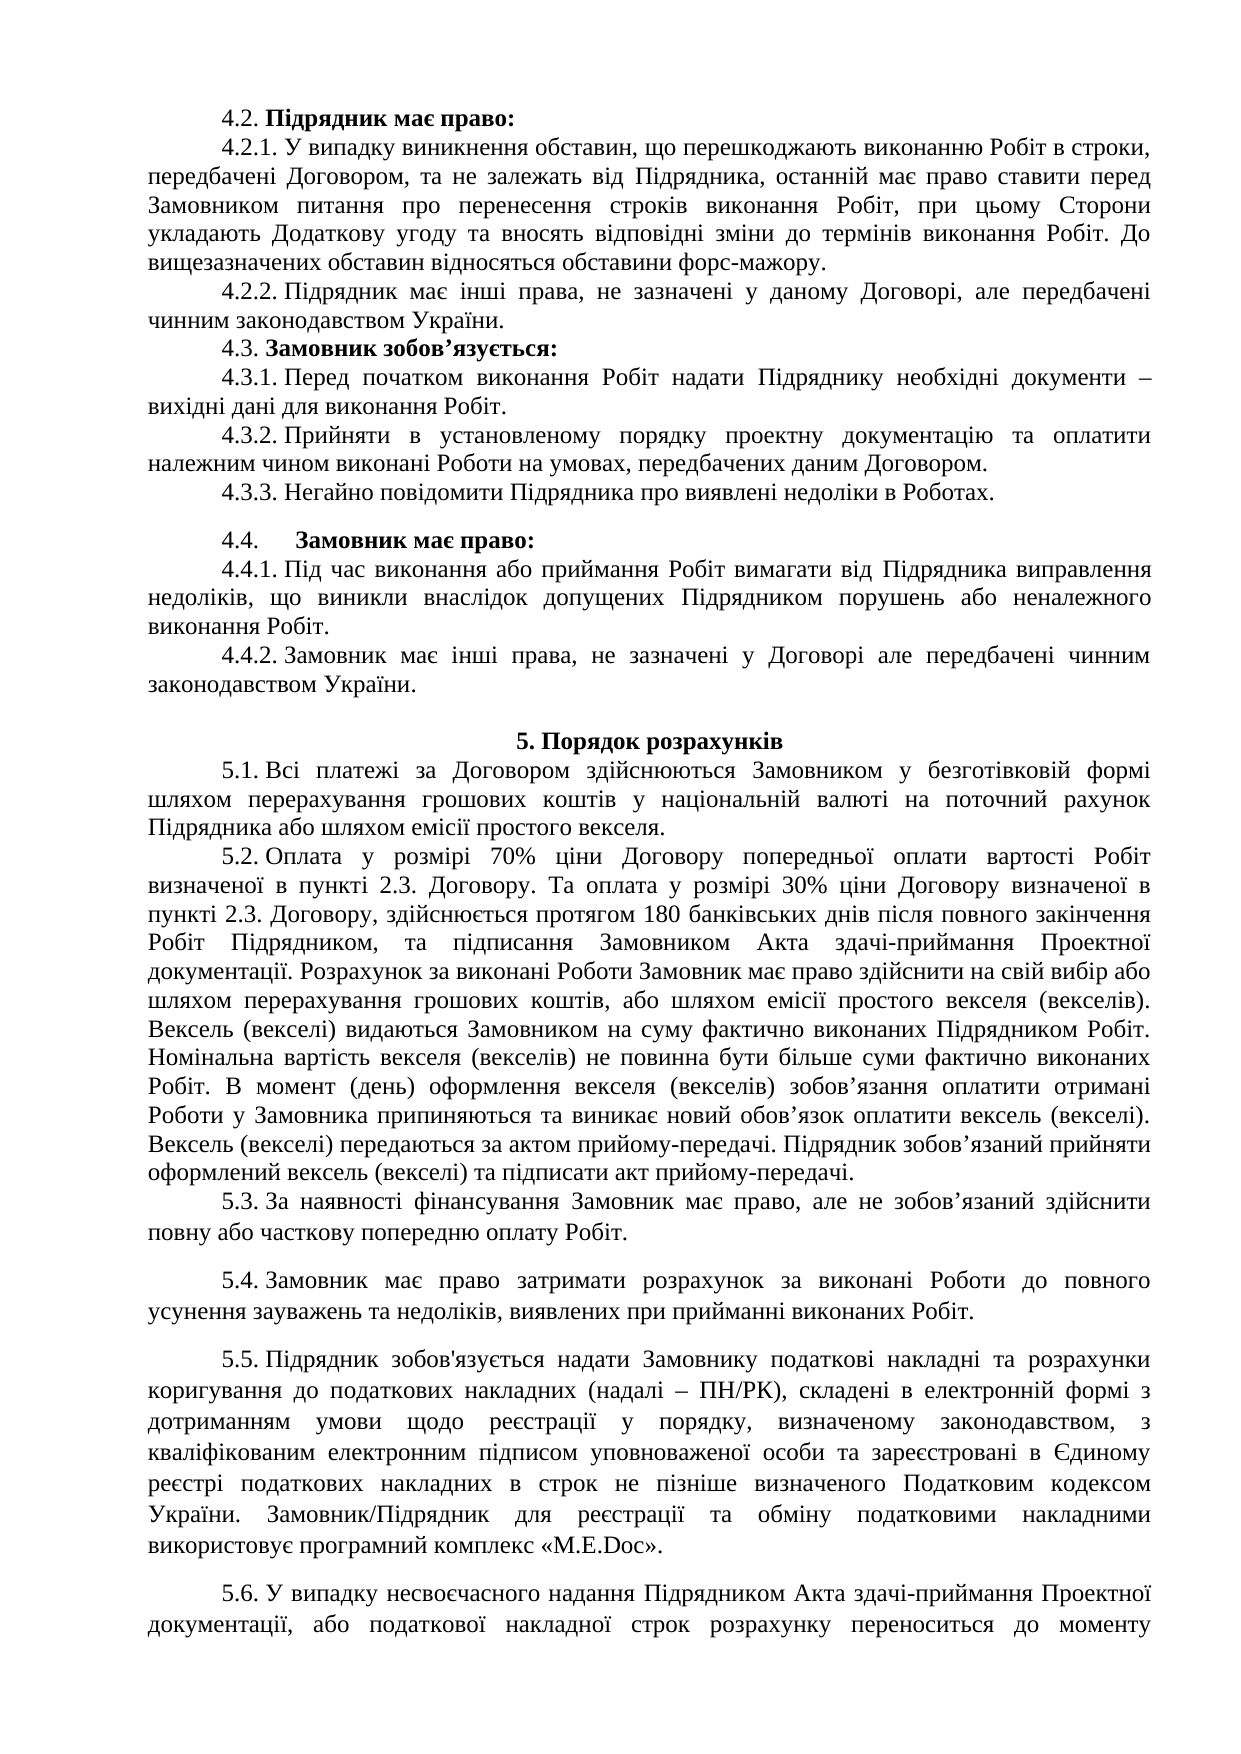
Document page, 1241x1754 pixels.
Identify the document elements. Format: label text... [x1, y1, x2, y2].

text 5.2. Оплата у розмірі 70% ціни Договору попередньої оплати вартості Робіт визначеної в пункті 2.3. Договору. Та оплата у розмірі 30% ціни Договору визначеної в пункті 2.3. Договору, здійснюється протягом 180 банківських днів після повного закінчення Робіт Підрядником, та підписання Замовником Акта здачі-приймання Проектної документації. Розрахунок за виконані Роботи Замовник має право здійснити на свій вибір або шляхом перерахування грошових коштів, або шляхом емісії простого векселя (векселів). Вексель (векселі) видаються Замовником на суму фактично виконаних Підрядником Робіт. Номінальна вартість векселя (векселів) не повинна бути більше суми фактично виконаних Робіт. В момент (день) оформлення векселя (векселів) зобов’язання оплатити отримані Роботи у Замовника припиняються та виникає новий обов’язок оплатити вексель (векселі). Вексель (векселі) передаються за актом прийому-передачі. Підрядник зобов’язаний прийняти оформлений вексель (векселі) та підписати акт прийому-передачі. [148, 841, 1152, 1186]
text 5.5. Підрядник зобов'язується надати Замовнику податкові накладні та розрахунки коригування до податкових накладних (надалі – ПН/РК), складені в електронній формі з дотриманням умови щодо реєстрації у порядку, визначеному законодавством, з кваліфікованим електронним підписом уповноваженої особи та зареєстровані в Єдиному реєстрі податкових накладних в строк не пізніше визначеного Податковим кодексом України. Замовник/Підрядник для реєстрації та обміну податковими накладними використовує програмний комплекс «M.E.Doc». [148, 1344, 1152, 1559]
text 4.2.2. Підрядник має інші права, не зазначені у даному Договорі, але передбачені чинним законодавством України. [148, 276, 1152, 333]
text 4.4. Замовник має право: [148, 525, 1152, 554]
text 4.4.2. Замовник має інші права, не зазначені у Договорі але передбачені чинним законодавством України. [148, 640, 1152, 697]
text 4.3. Замовник зобов’язується: [148, 333, 1152, 362]
text 4.2. Підрядник має право: [148, 103, 1152, 132]
text 4.3.2. Прийняти в установленому порядку проектну документацію та оплатити належним чином виконані Роботи на умовах, передбачених даним Договором. [148, 420, 1152, 477]
text 5. Порядок розрахунків [148, 726, 1152, 755]
text 4.4.1. Під час виконання або приймання Робіт вимагати від Підрядника виправлення недоліків, що виникли внаслідок допущених Підрядником порушень або неналежного виконання Робіт. [148, 554, 1152, 640]
text 5.4. Замовник має право затримати розрахунок за виконані Роботи до повного усунення зауважень та недоліків, виявлених при прийманні виконаних Робіт. [148, 1265, 1152, 1325]
text 5.1. Всі платежі за Договором здійснюються Замовником у безготівковій формі шляхом перерахування грошових коштів у національній валюті на поточний рахунок Підрядника або шляхом емісії простого векселя. [148, 755, 1152, 841]
text 4.3.1. Перед початком виконання Робіт надати Підряднику необхідні документи – вихідні дані для виконання Робіт. [148, 362, 1152, 420]
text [148, 1578, 1152, 1637]
text 4.3.3. Негайно повідомити Підрядника про виявлені недоліки в Роботах. [148, 477, 1152, 506]
text 4.2.1. У випадку виникнення обставин, що перешкоджають виконанню Робіт в строки, передбачені Договором, та не залежать від Підрядника, останній має право ставити перед Замовником питання про перенесення строків виконання Робіт, при цьому Сторони укладають Додаткову угоду та вносять відповідні зміни до термінів виконання Робіт. До вищезазначених обставин відносяться обставини форс-мажору. [148, 132, 1152, 276]
text 5.3. За наявності фінансування Замовник має право, але не зобов’язаний здійснити повну або часткову попередню оплату Робіт. [148, 1186, 1152, 1246]
